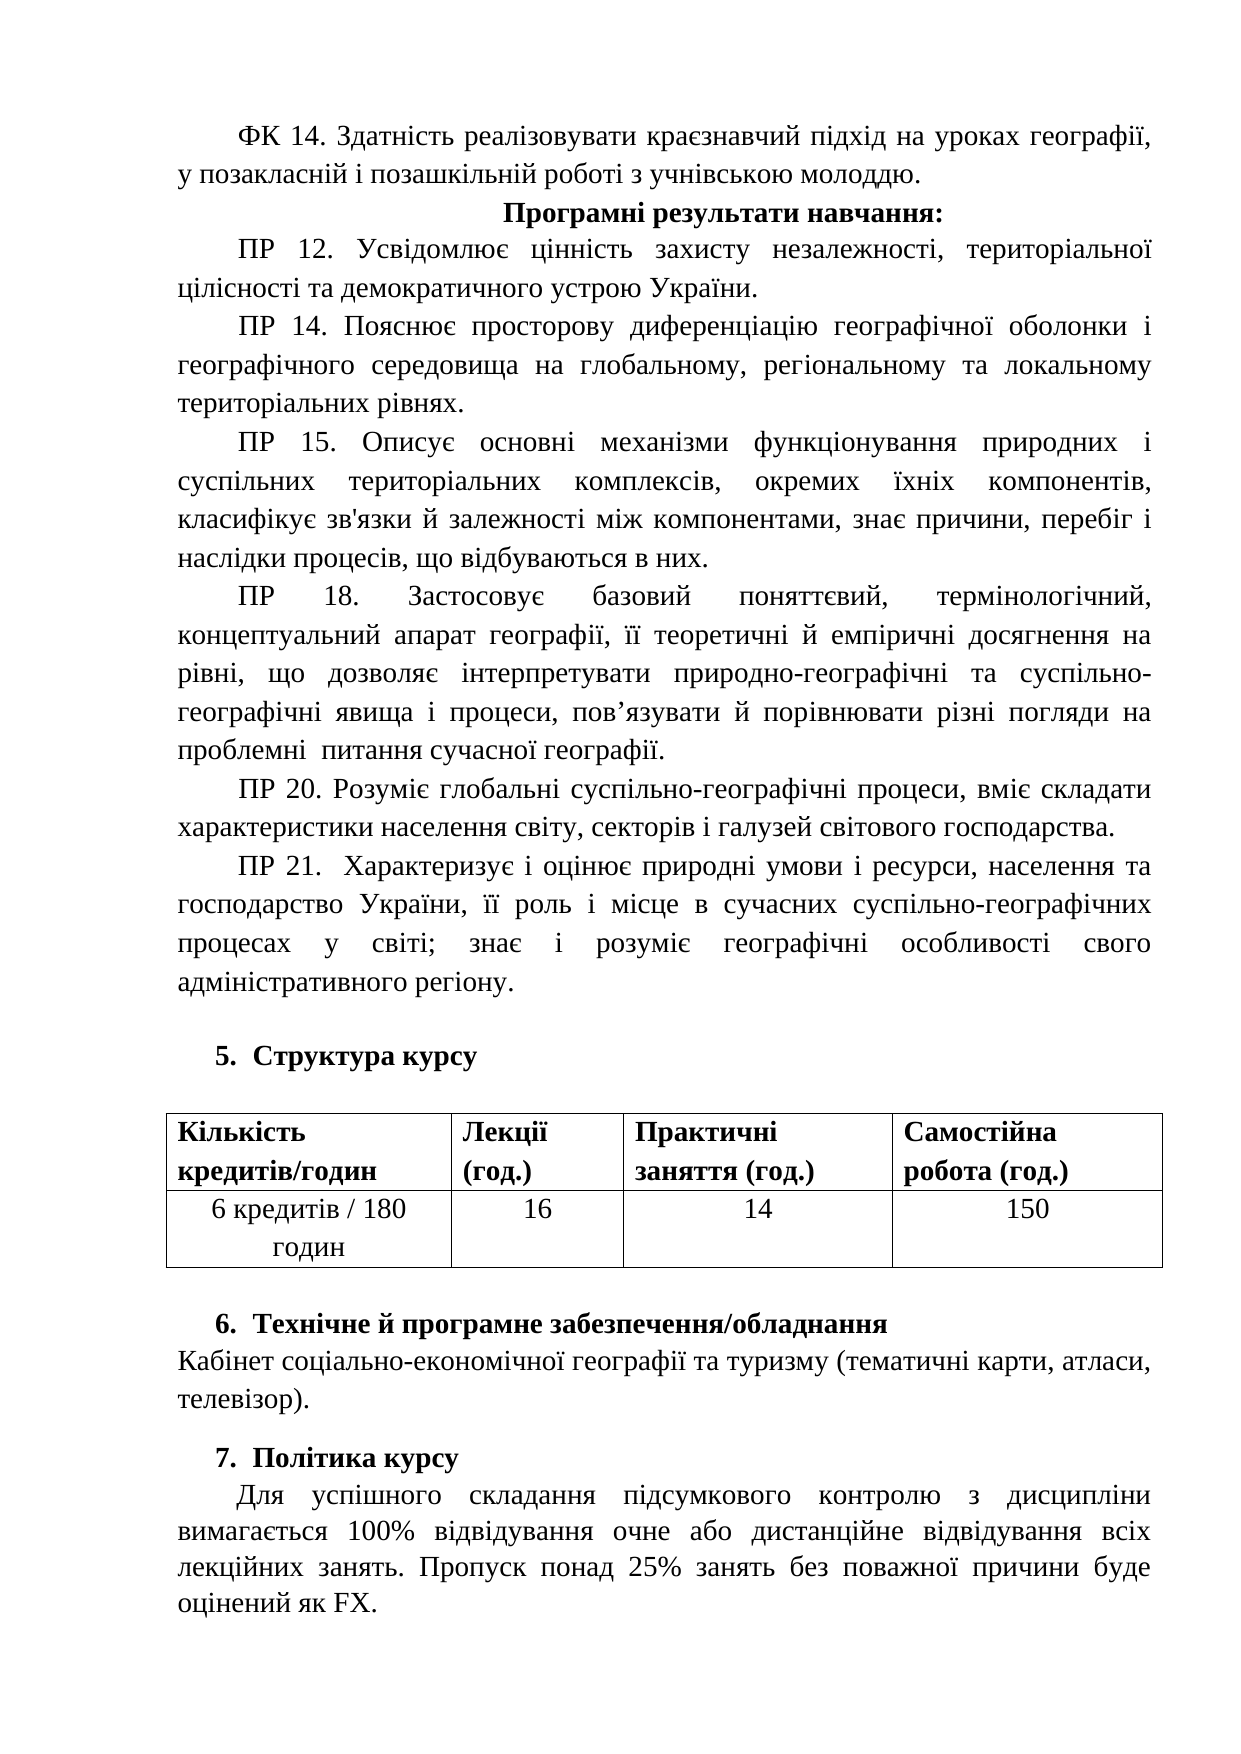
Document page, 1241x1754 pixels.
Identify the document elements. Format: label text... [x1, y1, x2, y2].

table_header Практичні заняття (год.) [624, 1114, 892, 1190]
list Для успішного складання підсумкового контролю з дисципліни вимагається 100% відвідування очне або дистанційне відвідування всіх лекційних занять. Пропуск понад 25% занять без поважної причини буде оцінений як FX. [177, 1477, 1152, 1619]
list Структура курсу [215, 1038, 1152, 1072]
text Кабінет соціально-економічної географії та туризму (тематичні карти, атласи, телевізор). [177, 1343, 1152, 1415]
text ПР 20. Розуміє глобальні суспільно-географічні процеси, вміє складати характеристики населення світу, секторів і галузей світового господарства. [177, 771, 1152, 843]
table_cell 14 [624, 1191, 892, 1267]
text ПР 18. Застосовує базовий поняттєвий, термінологічний, концептуальний апарат географії, її теоретичні й емпіричні досягнення на рівні, що дозволяє інтерпретувати природно-географічні та суспільно-географічні явища і процеси, пов’язувати й порівнювати різні погляди на проблемні питання сучасної географії. [177, 578, 1152, 766]
text ПР 14. Пояснює просторову диференціацію географічної оболонки і географічного середовища на глобальному, регіональному та локальному територіальних рівнях. [177, 308, 1152, 419]
list Політика курсу [215, 1441, 1152, 1474]
text ПР 15. Описує основні механізми функціонування природних і суспільних територіальних комплексів, окремих їхніх компонентів, класифікує зв'язки й залежності між компонентами, знає причини, перебіг і наслідки процесів, що відбуваються в них. [177, 424, 1152, 573]
table_cell 16 [452, 1191, 623, 1267]
table_cell 150 [893, 1191, 1162, 1267]
table_header Самостійна робота (год.) [893, 1114, 1162, 1190]
text ПР 12. Усвідомлює цінність захисту незалежності, територіальної цілісності та демократичного устрою України. [177, 231, 1152, 303]
text Програмні результати навчання: [236, 195, 1152, 229]
table_header Лекції (год.) [452, 1114, 623, 1190]
list Технічне й програмне забезпечення/обладнання [215, 1307, 1152, 1340]
text ПР 21. Характеризує і оцінює природні умови і ресурси, населення та господарство України, її роль і місце в сучасних суспільно-географічних процесах у світі; знає і розуміє географічні особливості свого адміністративного регіону. [177, 848, 1152, 997]
table_cell 6 кредитів / 180 годин [167, 1191, 451, 1267]
table_header Кількість кредитів/годин [167, 1114, 451, 1190]
text ФК 14. Здатність реалізовувати краєзнавчий підхід на уроках географії, у позакласній і позашкільній роботі з учнівською молоддю. [177, 118, 1152, 190]
